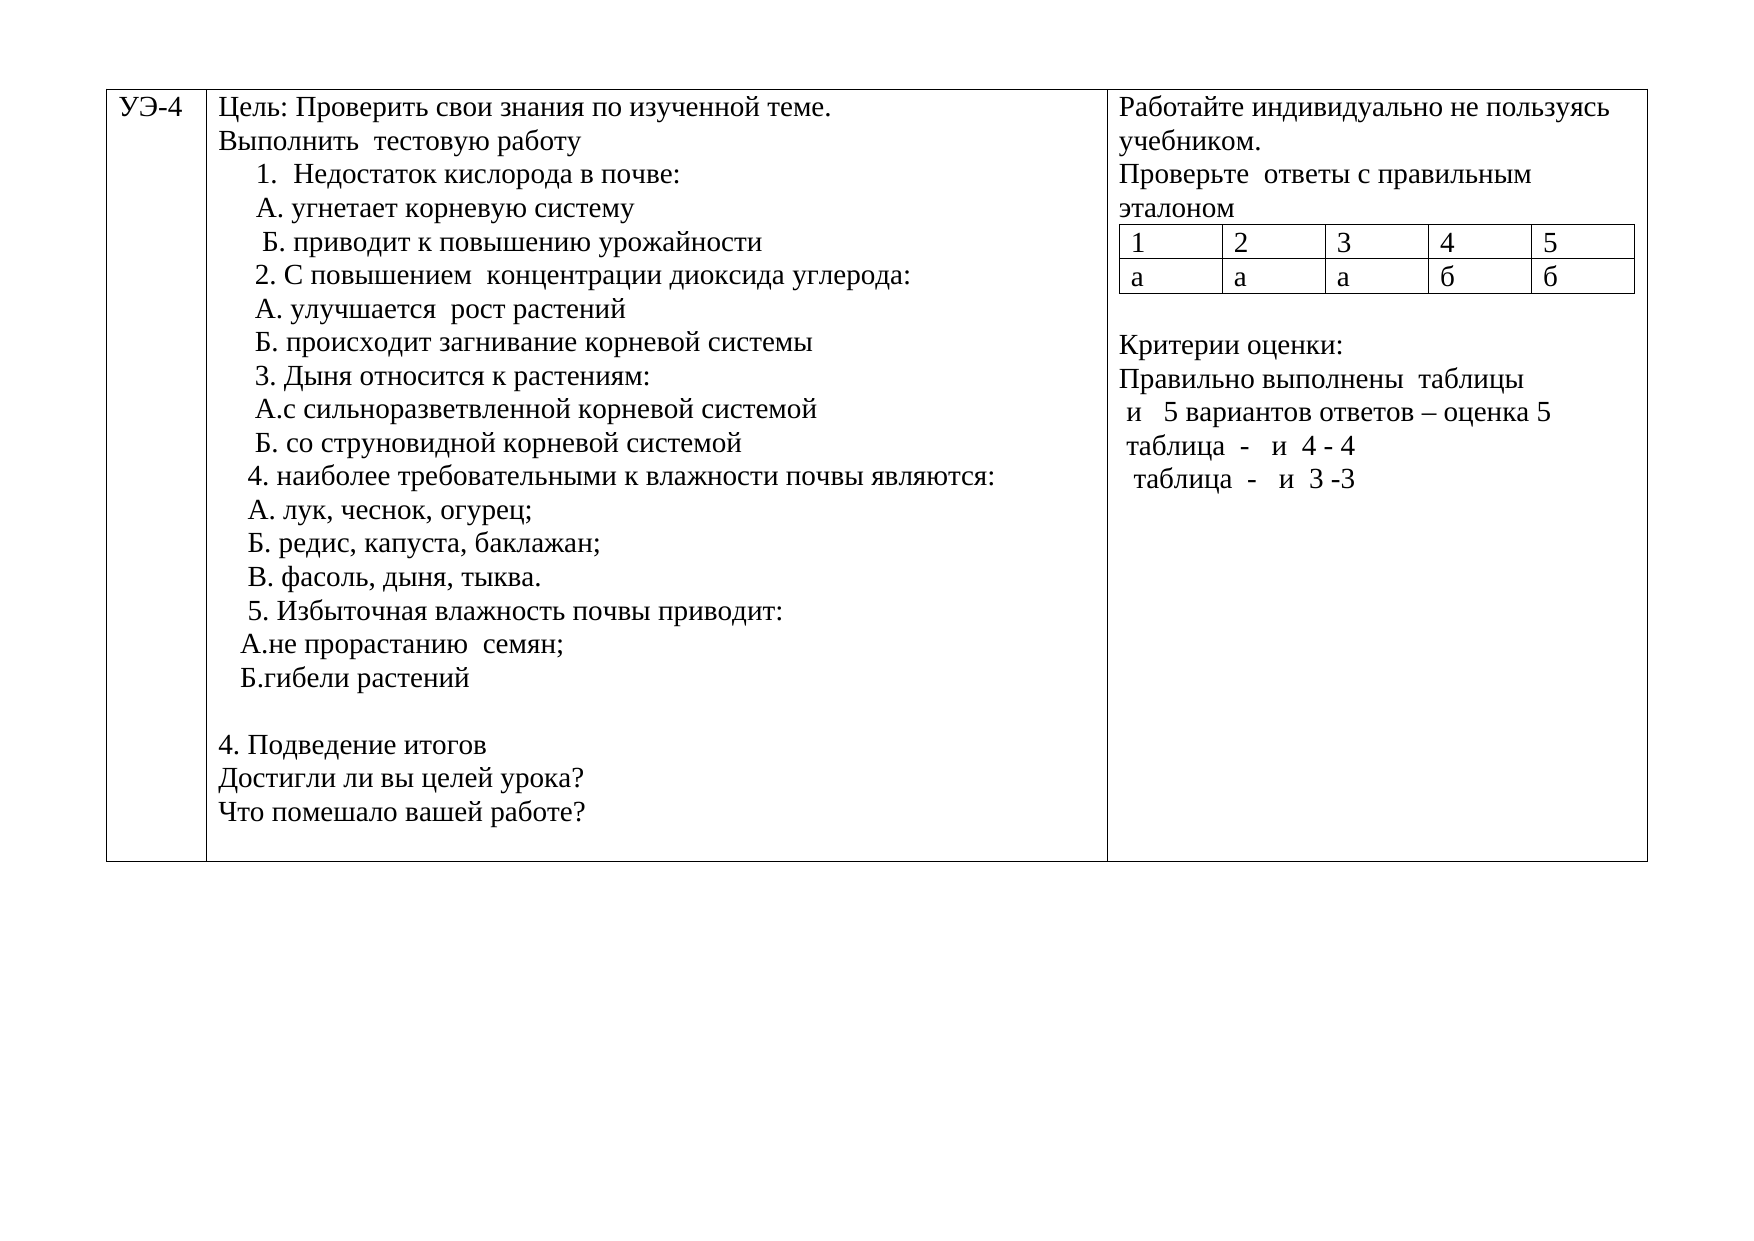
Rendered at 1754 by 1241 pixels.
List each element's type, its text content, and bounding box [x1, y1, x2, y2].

table_cell Цель: Проверить свои знания по изученной теме. Выполнить тестовую работу Недостаток кислорода в почве: А. угнетает корневую систему Б. приводит к повышению урожайности 2. С повышением концентрации диоксида углерода: А. улучшается рост растений Б. происходит загнивание корневой системы 3. Дыня относится к растениям: А.с сильноразветвленной корневой системой Б. со струновидной корневой системой 4. наиболее требовательными к влажности почвы являются: А. лук, чеснок, огурец; Б. редис, капуста, баклажан; В. фасоль, дыня, тыква. 5. Избыточная влажность почвы приводит: А.не прорастанию семян; Б.гибели растений 4. Подведение итогов Достигли ли вы целей урока? Что помешало вашей работе? [207, 90, 1107, 861]
table_cell Работайте индивидуально не пользуясь учебником. Проверьте ответы с правильным эталоном Критерии оценки: Правильно выполнены таблицы и 5 вариантов ответов – оценка 5 таблица - и 4 - 4 таблица - и 3 -3 [1108, 90, 1647, 861]
table_cell УЭ-4 [107, 90, 206, 861]
